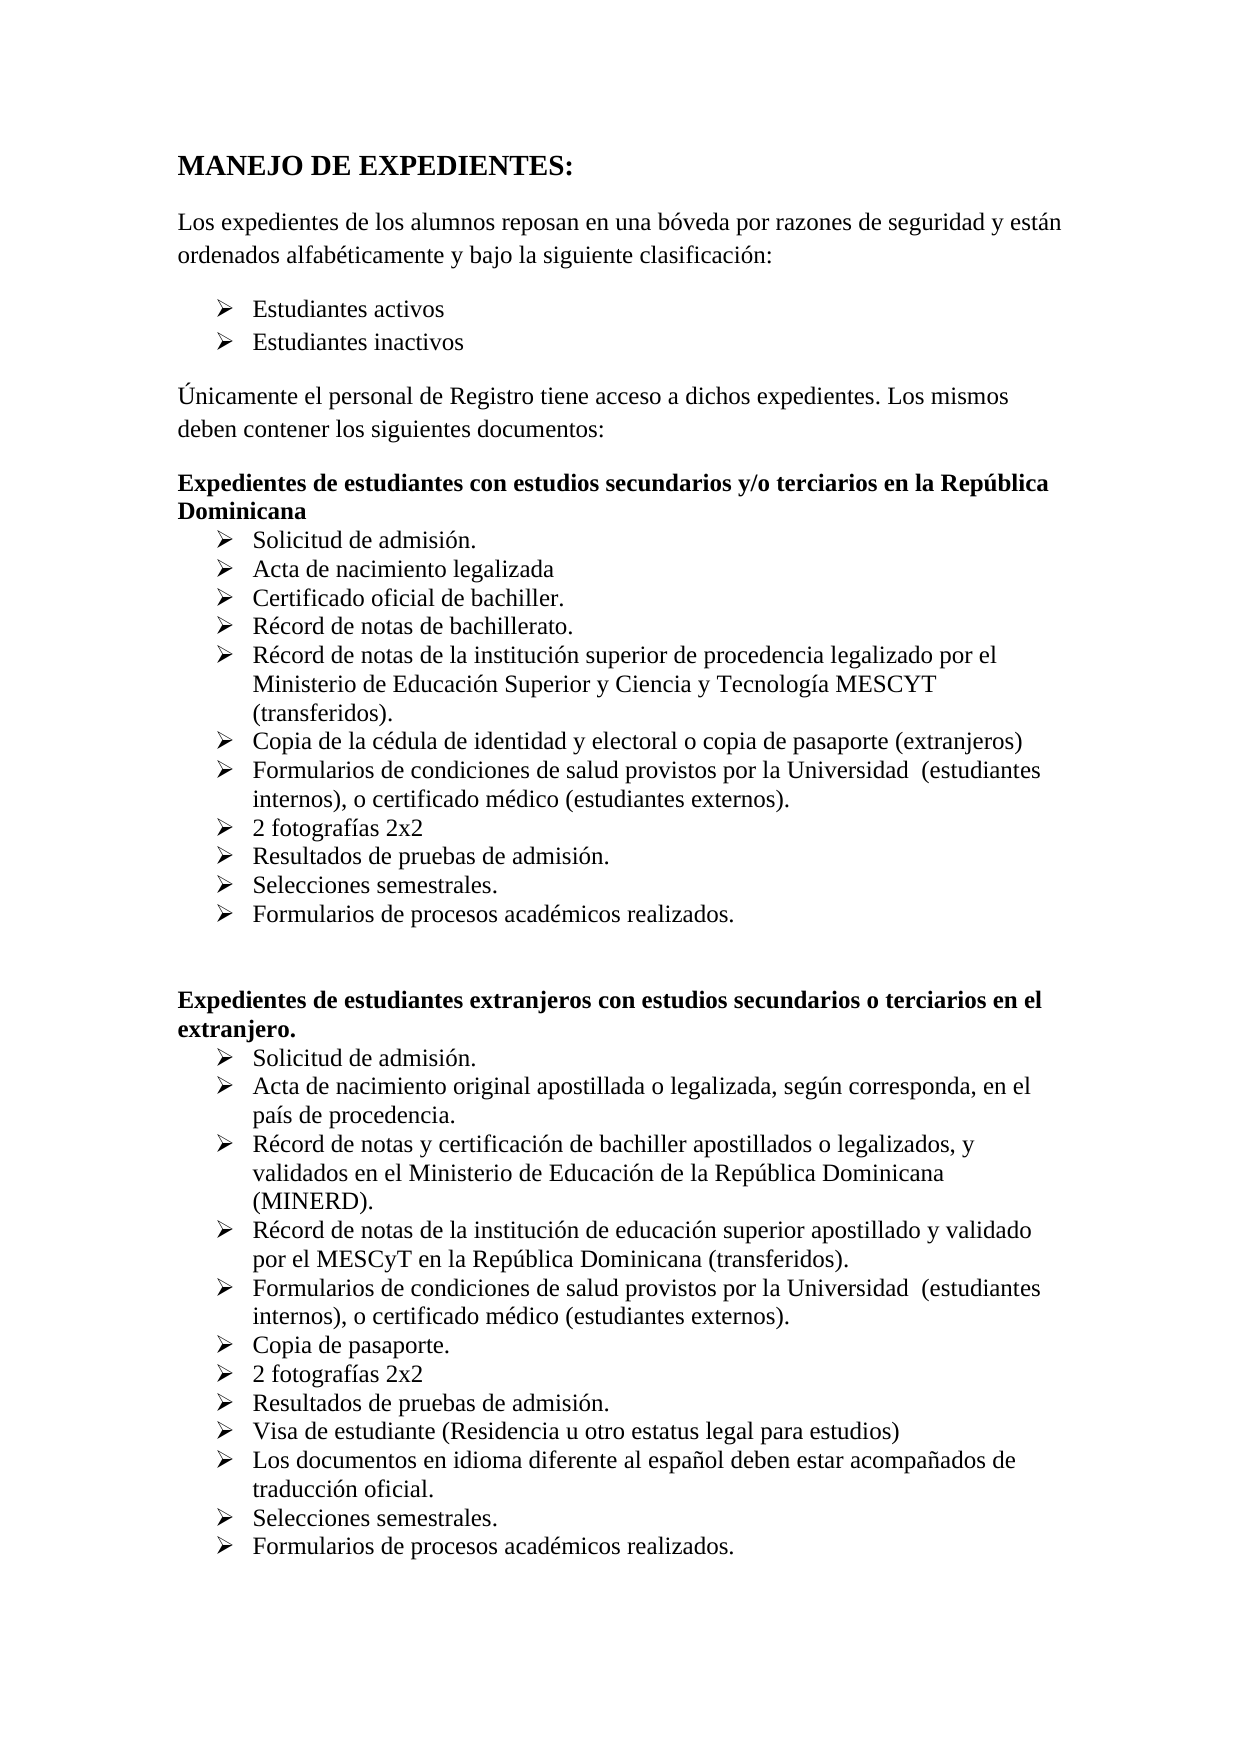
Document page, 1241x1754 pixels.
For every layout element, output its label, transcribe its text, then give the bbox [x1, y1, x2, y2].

list Copia de pasaporte. [215, 1330, 1063, 1359]
list Visa de estudiante (Residencia u otro estatus legal para estudios) [215, 1416, 1063, 1445]
text Expedientes de estudiantes extranjeros con estudios secundarios o terciarios en el extranjero. [177, 985, 1063, 1043]
list Copia de la cédula de identidad y electoral o copia de pasaporte (extranjeros) [215, 726, 1063, 755]
text Únicamente el personal de Registro tiene acceso a dichos expedientes. Los mismos deben contener los siguientes documentos: [177, 381, 1063, 442]
list Acta de nacimiento legalizada [215, 554, 1063, 583]
list Certificado oficial de bachiller. [215, 583, 1063, 611]
list Selecciones semestrales. [215, 1503, 1063, 1531]
list 2 fotografías 2x2 [215, 1359, 1063, 1388]
list 2 fotografías 2x2 [215, 813, 1063, 841]
list Acta de nacimiento original apostillada o legalizada, según corresponda, en el país de procedencia. [215, 1071, 1063, 1129]
list Récord de notas y certificación de bachiller apostillados o legalizados, y validados en el Ministerio de Educación de la República Dominicana (MINERD). [215, 1129, 1063, 1215]
list Solicitud de admisión. [215, 525, 1063, 554]
list Solicitud de admisión. [215, 1043, 1063, 1071]
list Formularios de procesos académicos realizados. [215, 1531, 1063, 1560]
list Récord de notas de la institución de educación superior apostillado y validado por el MESCyT en la República Dominicana (transferidos). [215, 1215, 1063, 1273]
list Resultados de pruebas de admisión. [215, 1388, 1063, 1416]
text MANEJO DE EXPEDIENTES: [177, 148, 1063, 181]
list Récord de notas de bachillerato. [215, 611, 1063, 640]
list Estudiantes inactivos [215, 327, 1063, 356]
list Selecciones semestrales. [215, 870, 1063, 899]
text Los expedientes de los alumnos reposan en una bóveda por razones de seguridad y están ordenados alfabéticamente y bajo la siguiente clasificación: [177, 207, 1063, 269]
list Récord de notas de la institución superior de procedencia legalizado por el Ministerio de Educación Superior y Ciencia y Tecnología MESCYT (transferidos). [215, 640, 1063, 726]
list Los documentos en idioma diferente al español deben estar acompañados de traducción oficial. [215, 1445, 1063, 1503]
list Formularios de condiciones de salud provistos por la Universidad (estudiantes internos), o certificado médico (estudiantes externos). [215, 1273, 1063, 1330]
list Resultados de pruebas de admisión. [215, 841, 1063, 870]
list Estudiantes activos [215, 294, 1063, 323]
text Expedientes de estudiantes con estudios secundarios y/o terciarios en la República Dominicana [177, 468, 1063, 525]
list Formularios de procesos académicos realizados. [215, 899, 1063, 928]
list Formularios de condiciones de salud provistos por la Universidad (estudiantes internos), o certificado médico (estudiantes externos). [215, 755, 1063, 813]
